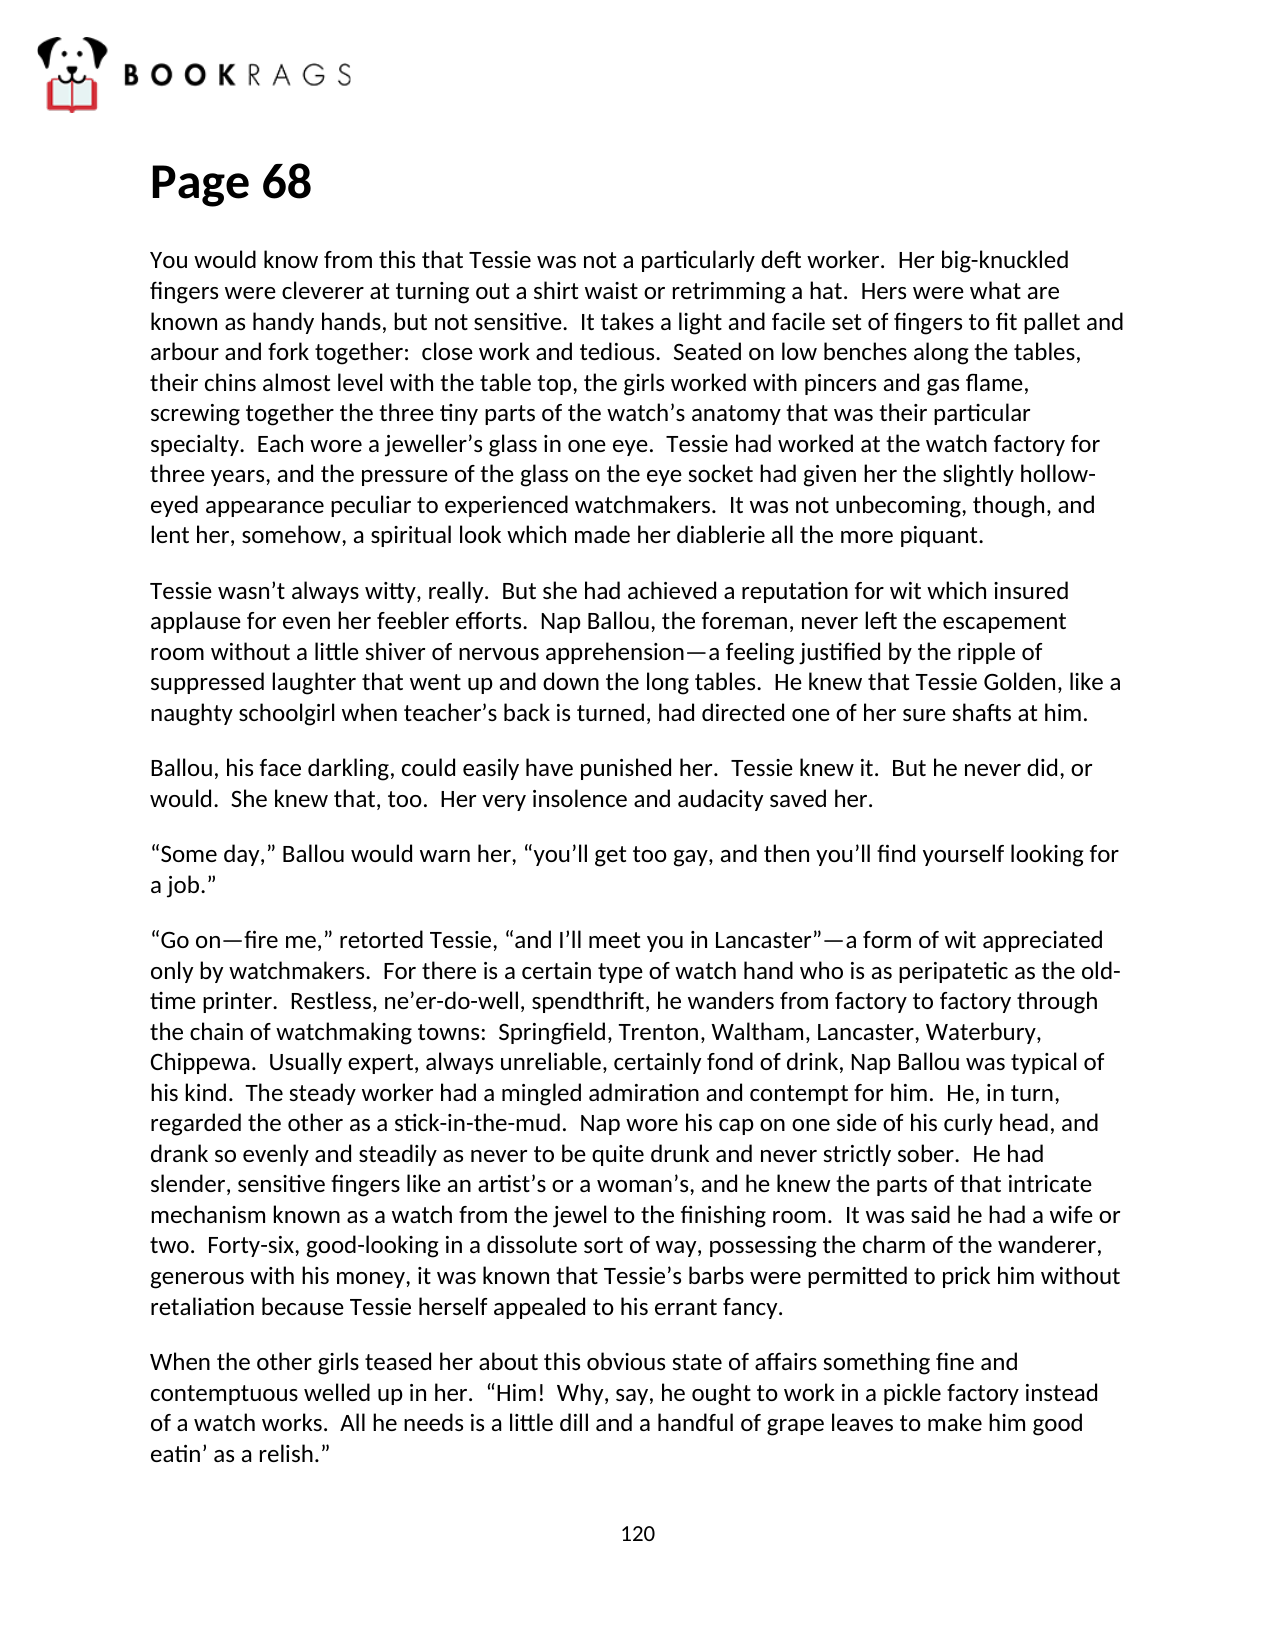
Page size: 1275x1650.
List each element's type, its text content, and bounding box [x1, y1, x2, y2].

text You would know from this that Tessie was not a particularly deft worker. Her big-knuckled fingers were cleverer at turning out a shirt waist or retrimming a hat. Hers were what are known as handy hands, but not sensitive. It takes a light and facile set of fingers to fit pallet and arbour and fork together: close work and tedious. Seated on low benches along the tables, their chins almost level with the table top, the girls worked with pincers and gas flame, screwing together the three tiny parts of the watch’s anatomy that was their particular specialty. Each wore a jeweller’s glass in one eye. Tessie had worked at the watch factory for three years, and the pressure of the glass on the eye socket had given her the slightly hollow-eyed appearance peculiar to experienced watchmakers. It was not unbecoming, though, and lent her, somehow, a spiritual look which made her diablerie all the more piquant. [150, 244, 1125, 550]
text When the other girls teased her about this obvious state of affairs something fine and contemptuous welled up in her. “Him! Why, say, he ought to work in a pickle factory instead of a watch works. All he needs is a little dill and a handful of grape leaves to make him good eatin’ as a relish.” [150, 1346, 1125, 1468]
text Page 68 [150, 150, 1125, 211]
text Tessie wasn’t always witty, really. But she had achieved a reputation for wit which insured applause for even her feebler efforts. Nap Ballou, the foreman, never left the escapement room without a little shiver of nervous apprehension—­a feeling justified by the ripple of suppressed laughter that went up and down the long tables. He knew that Tessie Golden, like a naughty schoolgirl when teacher’s back is turned, had directed one of her sure shafts at him. [150, 575, 1125, 727]
text “Go on—­fire me,” retorted Tessie, “and I’ll meet you in Lancaster”—­a form of wit appreciated only by watchmakers. For there is a certain type of watch hand who is as peripatetic as the old-time printer. Restless, ne’er-do-well, spendthrift, he wanders from factory to factory through the chain of watchmaking towns: Springfield, Trenton, Waltham, Lancaster, Waterbury, Chippewa. Usually expert, always unreliable, certainly fond of drink, Nap Ballou was typical of his kind. The steady worker had a mingled admiration and contempt for him. He, in turn, regarded the other as a stick-in-the-mud. Nap wore his cap on one side of his curly head, and drank so evenly and steadily as never to be quite drunk and never strictly sober. He had slender, sensitive fingers like an artist’s or a woman’s, and he knew the parts of that intricate mechanism known as a watch from the jewel to the finishing room. It was said he had a wife or two. Forty-six, good-looking in a dissolute sort of way, possessing the charm of the wanderer, generous with his money, it was known that Tessie’s barbs were permitted to prick him without retaliation because Tessie herself appealed to his errant fancy. [150, 924, 1125, 1321]
text “Some day,” Ballou would warn her, “you’ll get too gay, and then you’ll find yourself looking for a job.” [150, 838, 1125, 899]
text Ballou, his face darkling, could easily have punished her. Tessie knew it. But he never did, or would. She knew that, too. Her very insolence and audacity saved her. [150, 752, 1125, 813]
picture [37, 37, 351, 113]
